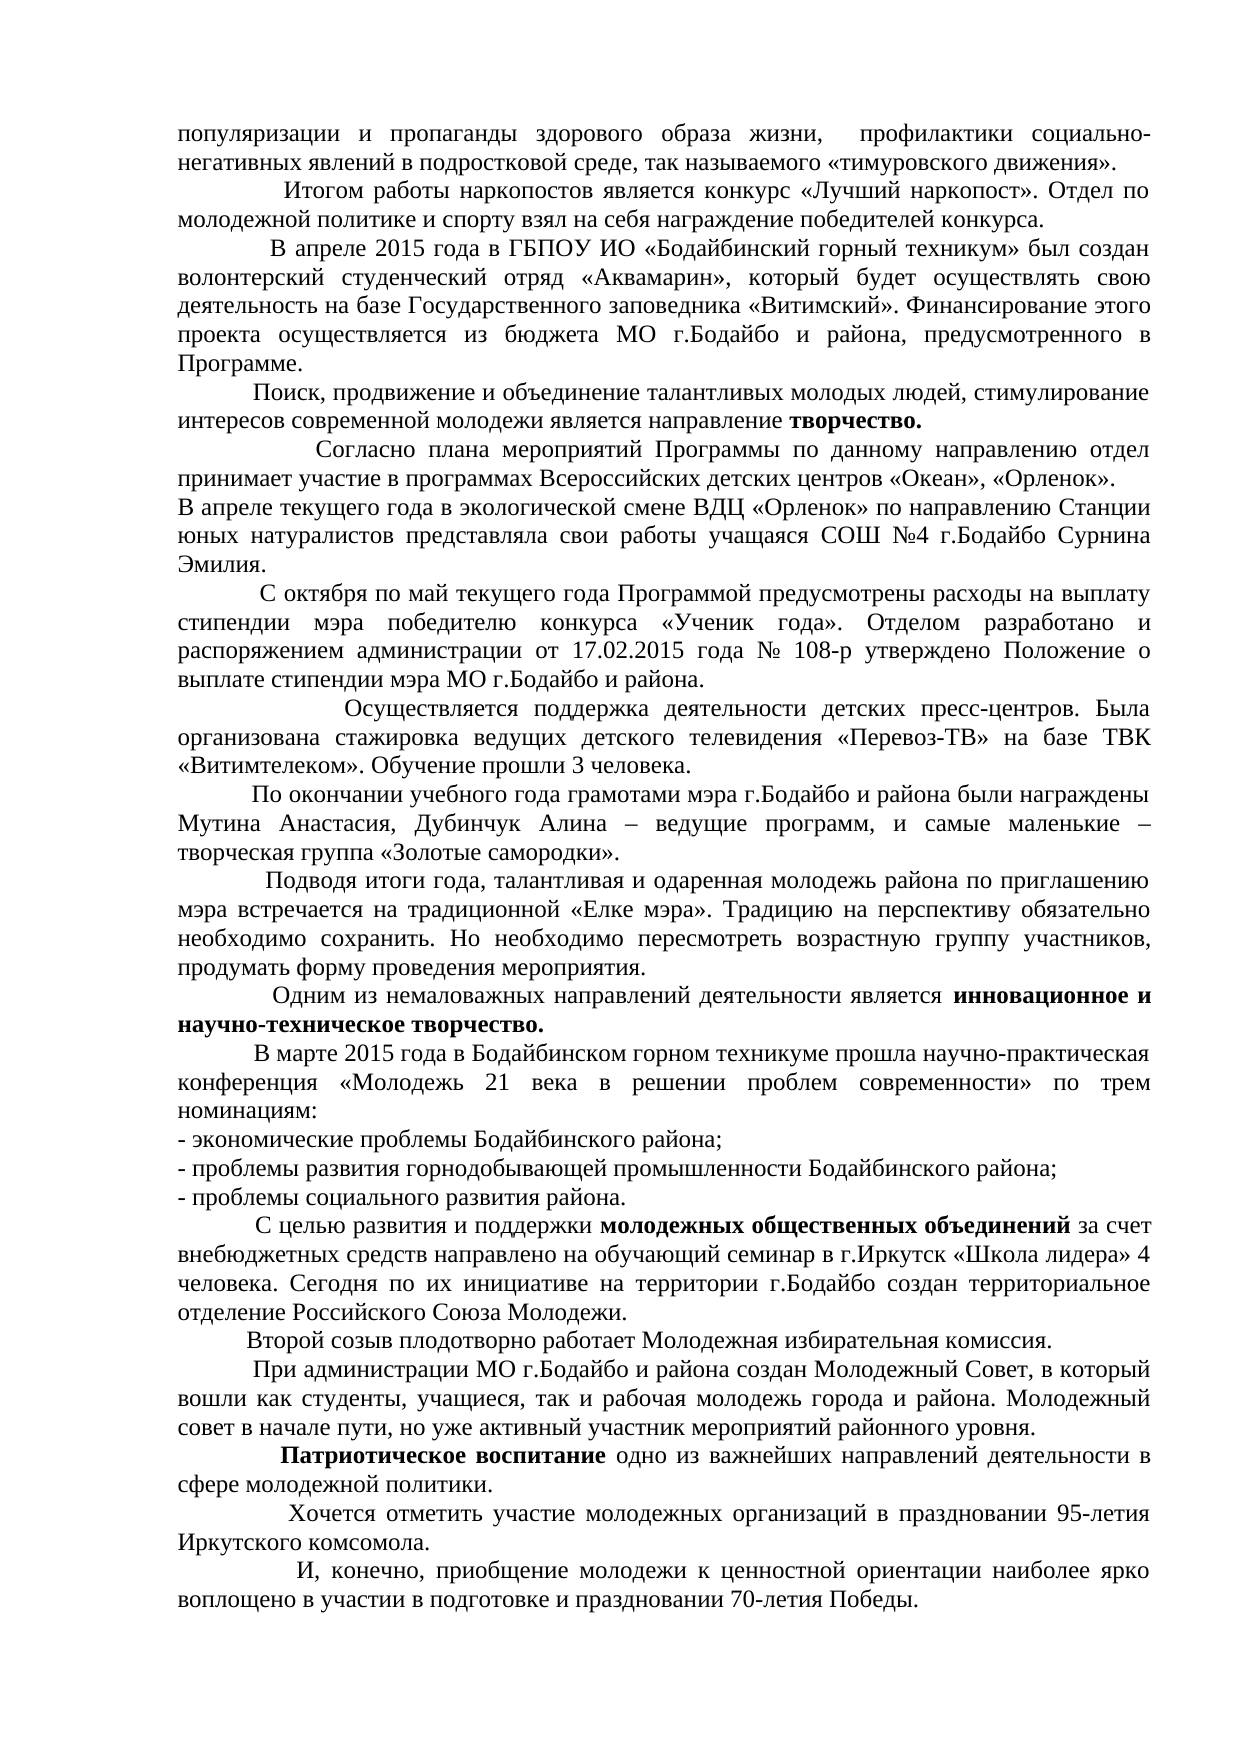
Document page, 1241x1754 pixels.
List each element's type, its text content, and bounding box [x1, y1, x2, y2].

text По окончании учебного года грамотами мэра г.Бодайбо и района были награждены Мутина Анастасия, Дубинчук Алина – ведущие программ, и самые маленькие – творческая группа «Золотые самородки». [177, 779, 1152, 866]
text - экономические проблемы Бодайбинского района; [177, 1124, 1152, 1153]
text С целью развития и поддержки молодежных общественных объединений за счет внебюджетных средств направлено на обучающий семинар в г.Иркутск «Школа лидера» 4 человека. Сегодня по их инициативе на территории г.Бодайбо создан территориальное отделение Российского Союза Молодежи. [177, 1211, 1152, 1326]
text Осуществляется поддержка деятельности детских пресс-центров. Была организована стажировка ведущих детского телевидения «Перевоз-ТВ» на базе ТВК «Витимтелеком». Обучение прошли 3 человека. [177, 693, 1152, 779]
text Патриотическое воспитание одно из важнейших направлений деятельности в сфере молодежной политики. [177, 1441, 1152, 1498]
text И, конечно, приобщение молодежи к ценностной ориентации наиболее ярко воплощено в участии в подготовке и праздновании 70-летия Победы. [177, 1556, 1152, 1613]
text - проблемы развития горнодобывающей промышленности Бодайбинского района; [177, 1153, 1152, 1182]
text При администрации МО г.Бодайбо и района создан Молодежный Совет, в который вошли как студенты, учащиеся, так и рабочая молодежь города и района. Молодежный совет в начале пути, но уже активный участник мероприятий районного уровня. [177, 1354, 1152, 1441]
text С октября по май текущего года Программой предусмотрены расходы на выплату стипендии мэра победителю конкурса «Ученик года». Отделом разработано и распоряжением администрации от 17.02.2015 года № 108-р утверждено Положение о выплате стипендии мэра МО г.Бодайбо и района. [177, 578, 1152, 693]
text - проблемы социального развития района. [177, 1182, 1152, 1211]
text В марте 2015 года в Бодайбинском горном техникуме прошла научно-практическая конференция «Молодежь 21 века в решении проблем современности» по трем номинациям: [177, 1038, 1152, 1124]
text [177, 118, 1152, 176]
text В апреле текущего года в экологической смене ВДЦ «Орленок» по направлению Станции юных натуралистов представляла свои работы учащаяся СОШ №4 г.Бодайбо Сурнина Эмилия. [177, 492, 1152, 578]
text Подводя итоги года, талантливая и одаренная молодежь района по приглашению мэра встречается на традиционной «Елке мэра». Традицию на перспективу обязательно необходимо сохранить. Но необходимо пересмотреть возрастную группу участников, продумать форму проведения мероприятия. [177, 866, 1152, 981]
text Итогом работы наркопостов является конкурс «Лучший наркопост». Отдел по молодежной политике и спорту взял на себя награждение победителей конкурса. [177, 176, 1152, 233]
text Хочется отметить участие молодежных организаций в праздновании 95-летия Иркутского комсомола. [177, 1498, 1152, 1556]
text Согласно плана мероприятий Программы по данному направлению отдел принимает участие в программах Всероссийских детских центров «Океан», «Орленок». [177, 434, 1152, 492]
text Второй созыв плодотворно работает Молодежная избирательная комиссия. [177, 1326, 1152, 1354]
text Поиск, продвижение и объединение талантливых молодых людей, стимулирование интересов современной молодежи является направление творчество. [177, 377, 1152, 434]
text Одним из немаловажных направлений деятельности является инновационное и научно-техническое творчество. [177, 981, 1152, 1038]
text В апреле 2015 года в ГБПОУ ИО «Бодайбинский горный техникум» был создан волонтерский студенческий отряд «Аквамарин», который будет осуществлять свою деятельность на базе Государственного заповедника «Витимский». Финансирование этого проекта осуществляется из бюджета МО г.Бодайбо и района, предусмотренного в Программе. [177, 233, 1152, 377]
